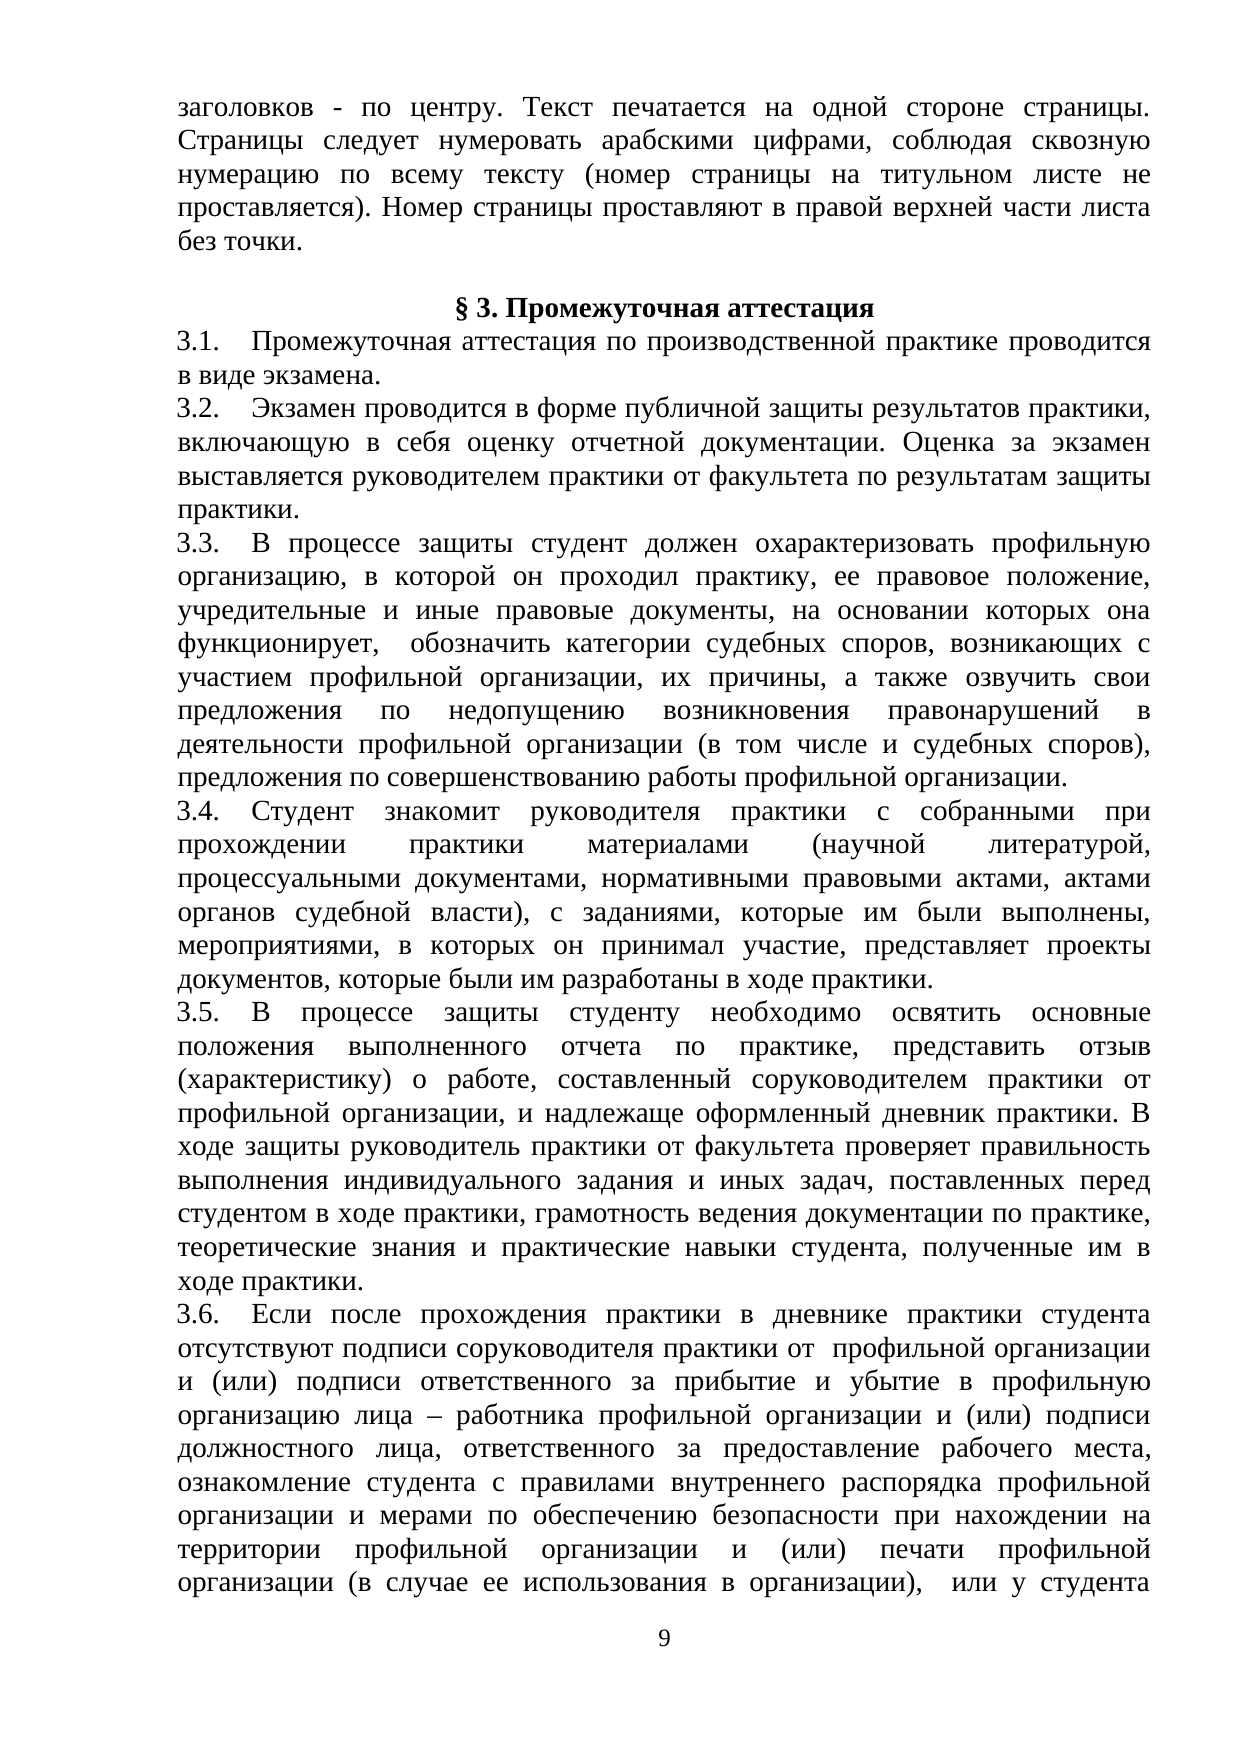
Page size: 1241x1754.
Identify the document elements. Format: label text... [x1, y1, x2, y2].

list Промежуточная аттестация по производственной практике проводится в виде экзамена. [176, 323, 1152, 391]
list Студент знакомит руководителя практики с собранными при прохождении практики материалами (научной литературой, процессуальными документами, нормативными правовыми актами, актами органов судебной власти), с заданиями, которые им были выполнены, мероприятиями, в которых он принимал участие, представляет проекты документов, которые были им разработаны в ходе практики. [176, 793, 1152, 994]
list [176, 1296, 1152, 1598]
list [177, 89, 1152, 256]
list Экзамен проводится в форме публичной защиты результатов практики, включающую в себя оценку отчетной документации. Оценка за экзамен выставляется руководителем практики от факультета по результатам защиты практики. [176, 391, 1152, 525]
list В процессе защиты студенту необходимо освятить основные положения выполненного отчета по практике, представить отзыв (характеристику) о работе, составленный соруководителем практики от профильной организации, и надлежаще оформленный дневник практики. В ходе защиты руководитель практики от факультета проверяет правильность выполнения индивидуального задания и иных задач, поставленных перед студентом в ходе практики, грамотность ведения документации по практике, теоретические знания и практические навыки студента, полученные им в ходе практики. [176, 994, 1152, 1296]
text § 3. Промежуточная аттестация [177, 290, 1152, 323]
list В процессе защиты студент должен охарактеризовать профильную организацию, в которой он проходил практику, ее правовое положение, учредительные и иные правовые документы, на основании которых она функционирует, обозначить категории судебных споров, возникающих с участием профильной организации, их причины, а также озвучить свои предложения по недопущению возникновения правонарушений в деятельности профильной организации (в том числе и судебных споров), предложения по совершенствованию работы профильной организации. [176, 525, 1152, 793]
